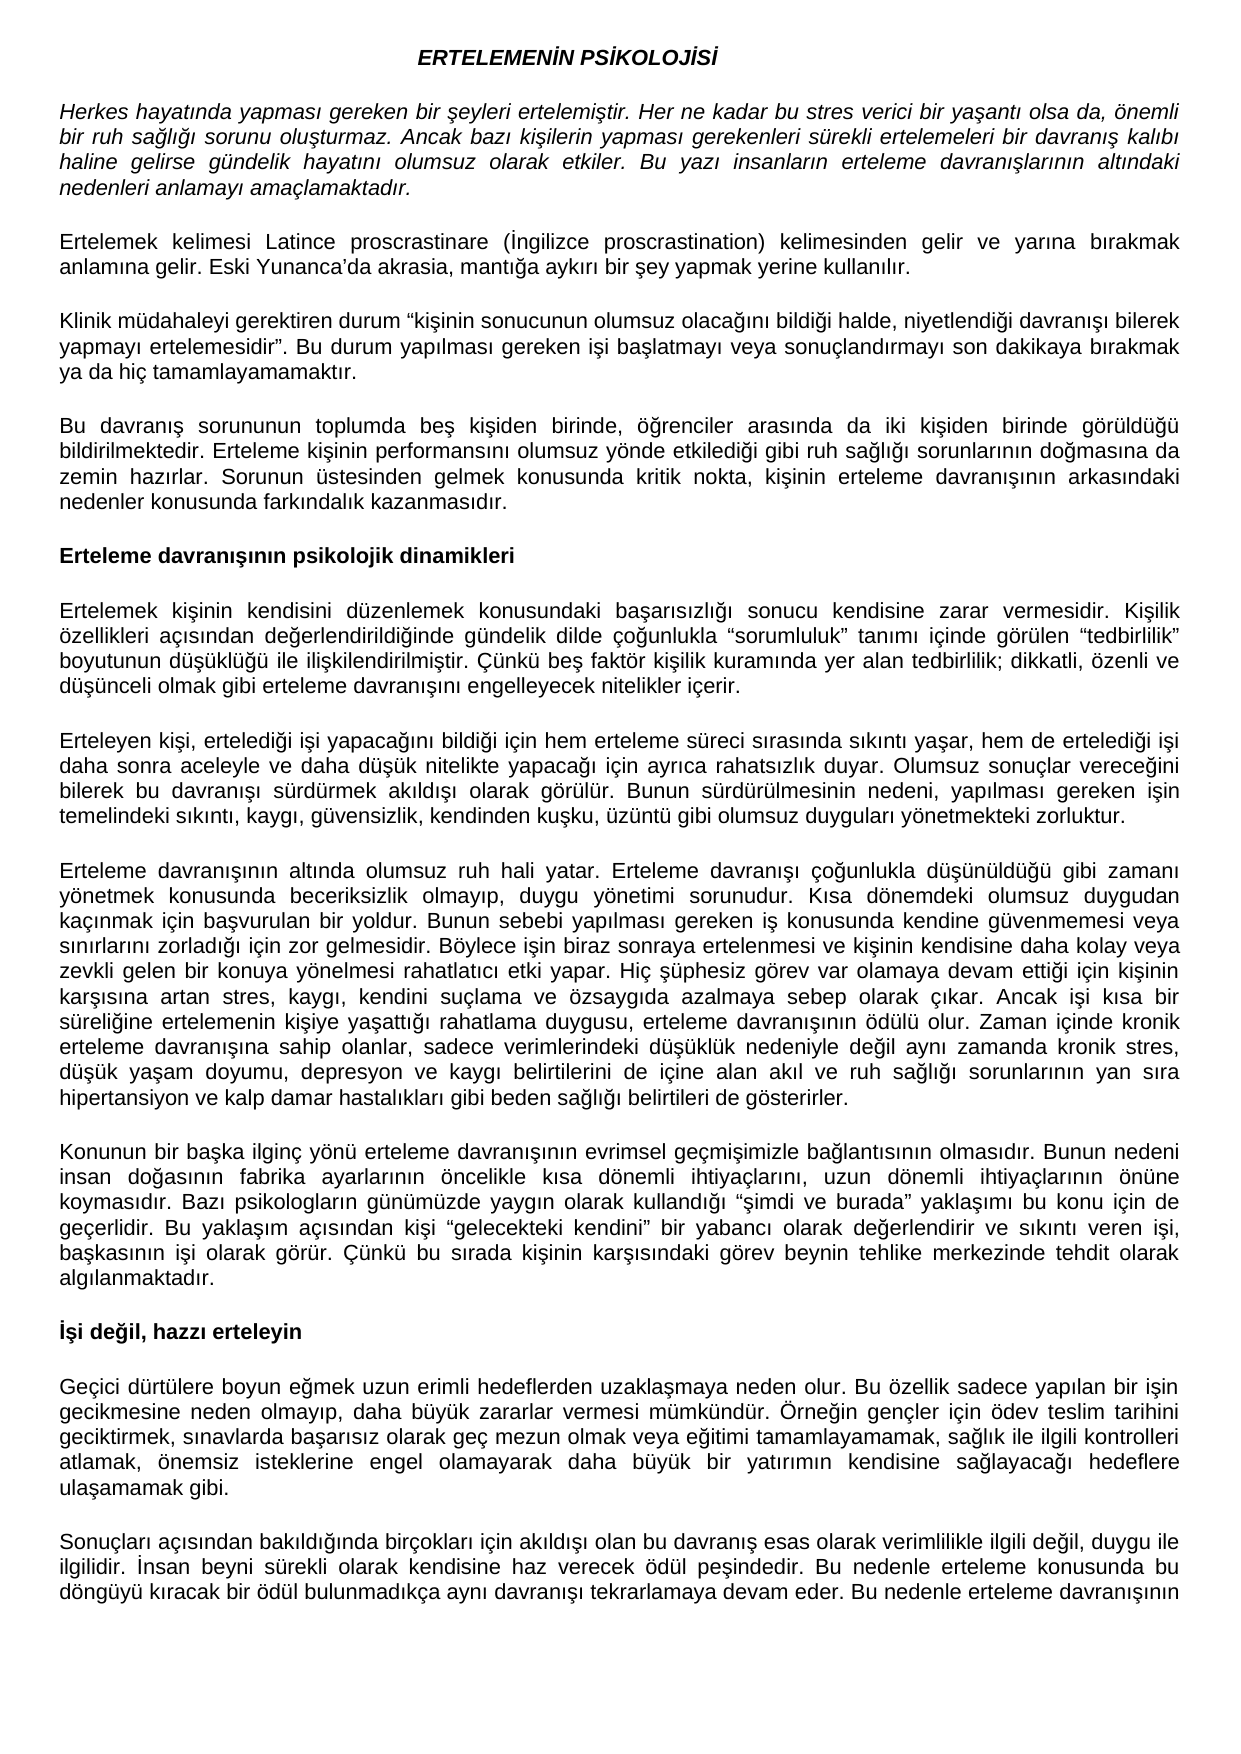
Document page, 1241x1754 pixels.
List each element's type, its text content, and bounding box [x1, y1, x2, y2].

text ERTELEMENİN PSİKOLOJİSİ [59, 44, 1181, 69]
text Bu davranış sorununun toplumda beş kişiden birinde, öğrenciler arasında da iki kişiden birinde görüldüğü bildirilmektedir. Erteleme kişinin performansını olumsuz yönde etkilediği gibi ruh sağlığı sorunlarının doğmasına da zemin hazırlar. Sorunun üstesinden gelmek konusunda kritik nokta, kişinin erteleme davranışının arkasındaki nedenler konusunda farkındalık kazanmasıdır. [59, 413, 1181, 514]
text Ertelemek kelimesi Latince proscrastinare (İngilizce proscrastination) kelimesinden gelir ve yarına bırakmak anlamına gelir. Eski Yunanca’da akrasia, mantığa aykırı bir şey yapmak yerine kullanılır. [59, 229, 1181, 279]
text Herkes hayatında yapması gereken bir şeyleri ertelemiştir. Her ne kadar bu stres verici bir yaşantı olsa da, önemli bir ruh sağlığı sorunu oluşturmaz. Ancak bazı kişilerin yapması gerekenleri sürekli ertelemeleri bir davranış kalıbı haline gelirse gündelik hayatını olumsuz olarak etkiler. Bu yazı insanların erteleme davranışlarının altındaki nedenleri anlamayı amaçlamaktadır. [59, 99, 1181, 199]
text Erteleme davranışının psikolojik dinamikleri [59, 543, 1181, 568]
text Konunun bir başka ilginç yönü erteleme davranışının evrimsel geçmişimizle bağlantısının olmasıdır. Bunun nedeni insan doğasının fabrika ayarlarının öncelikle kısa dönemli ihtiyaçlarını, uzun dönemli ihtiyaçlarının önüne koymasıdır. Bazı psikologların günümüzde yaygın olarak kullandığı “şimdi ve burada” yaklaşımı bu konu için de geçerlidir. Bu yaklaşım açısından kişi “gelecekteki kendini” bir yabancı olarak değerlendirir ve sıkıntı veren işi, başkasının işi olarak görür. Çünkü bu sırada kişinin karşısındaki görev beynin tehlike merkezinde tehdit olarak algılanmaktadır. [59, 1139, 1181, 1290]
text Erteleme davranışının altında olumsuz ruh hali yatar. Erteleme davranışı çoğunlukla düşünüldüğü gibi zamanı yönetmek konusunda beceriksizlik olmayıp, duygu yönetimi sorunudur. Kısa dönemdeki olumsuz duygudan kaçınmak için başvurulan bir yoldur. Bunun sebebi yapılması gereken iş konusunda kendine güvenmemesi veya sınırlarını zorladığı için zor gelmesidir. Böylece işin biraz sonraya ertelenmesi ve kişinin kendisine daha kolay veya zevkli gelen bir konuya yönelmesi rahatlatıcı etki yapar. Hiç şüphesiz görev var olamaya devam ettiği için kişinin karşısına artan stres, kaygı, kendini suçlama ve özsaygıda azalmaya sebep olarak çıkar. Ancak işi kısa bir süreliğine ertelemenin kişiye yaşattığı rahatlama duygusu, erteleme davranışının ödülü olur. Zaman içinde kronik erteleme davranışına sahip olanlar, sadece verimlerindeki düşüklük nedeniyle değil aynı zamanda kronik stres, düşük yaşam doyumu, depresyon ve kaygı belirtilerini de içine alan akıl ve ruh sağlığı sorunlarının yan sıra hipertansiyon ve kalp damar hastalıkları gibi beden sağlığı belirtileri de gösterirler. [59, 857, 1181, 1109]
text Ertelemek kişinin kendisini düzenlemek konusundaki başarısızlığı sonucu kendisine zarar vermesidir. Kişilik özellikleri açısından değerlendirildiğinde gündelik dilde çoğunlukla “sorumluluk” tanımı içinde görülen “tedbirlilik” boyutunun düşüklüğü ile ilişkilendirilmiştir. Çünkü beş faktör kişilik kuramında yer alan tedbirlilik; dikkatli, özenli ve düşünceli olmak gibi erteleme davranışını engelleyecek nitelikler içerir. [59, 597, 1181, 698]
text Erteleyen kişi, ertelediği işi yapacağını bildiği için hem erteleme süreci sırasında sıkıntı yaşar, hem de ertelediği işi daha sonra aceleyle ve daha düşük nitelikte yapacağı için ayrıca rahatsızlık duyar. Olumsuz sonuçlar vereceğini bilerek bu davranışı sürdürmek akıldışı olarak görülür. Bunun sürdürülmesinin nedeni, yapılması gereken işin temelindeki sıkıntı, kaygı, güvensizlik, kendinden kuşku, üzüntü gibi olumsuz duyguları yönetmekteki zorluktur. [59, 727, 1181, 828]
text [59, 1529, 1181, 1604]
text İşi değil, hazzı erteleyin [59, 1319, 1181, 1344]
text Klinik müdahaleyi gerektiren durum “kişinin sonucunun olumsuz olacağını bildiği halde, niyetlendiği davranışı bilerek yapmayı ertelemesidir”. Bu durum yapılması gereken işi başlatmayı veya sonuçlandırmayı son dakikaya bırakmak ya da hiç tamamlayamamaktır. [59, 308, 1181, 384]
text Geçici dürtülere boyun eğmek uzun erimli hedeflerden uzaklaşmaya neden olur. Bu özellik sadece yapılan bir işin gecikmesine neden olmayıp, daha büyük zararlar vermesi mümkündür. Örneğin gençler için ödev teslim tarihini geciktirmek, sınavlarda başarısız olarak geç mezun olmak veya eğitimi tamamlayamamak, sağlık ile ilgili kontrolleri atlamak, önemsiz isteklerine engel olamayarak daha büyük bir yatırımın kendisine sağlayacağı hedeflere ulaşamamak gibi. [59, 1373, 1181, 1499]
